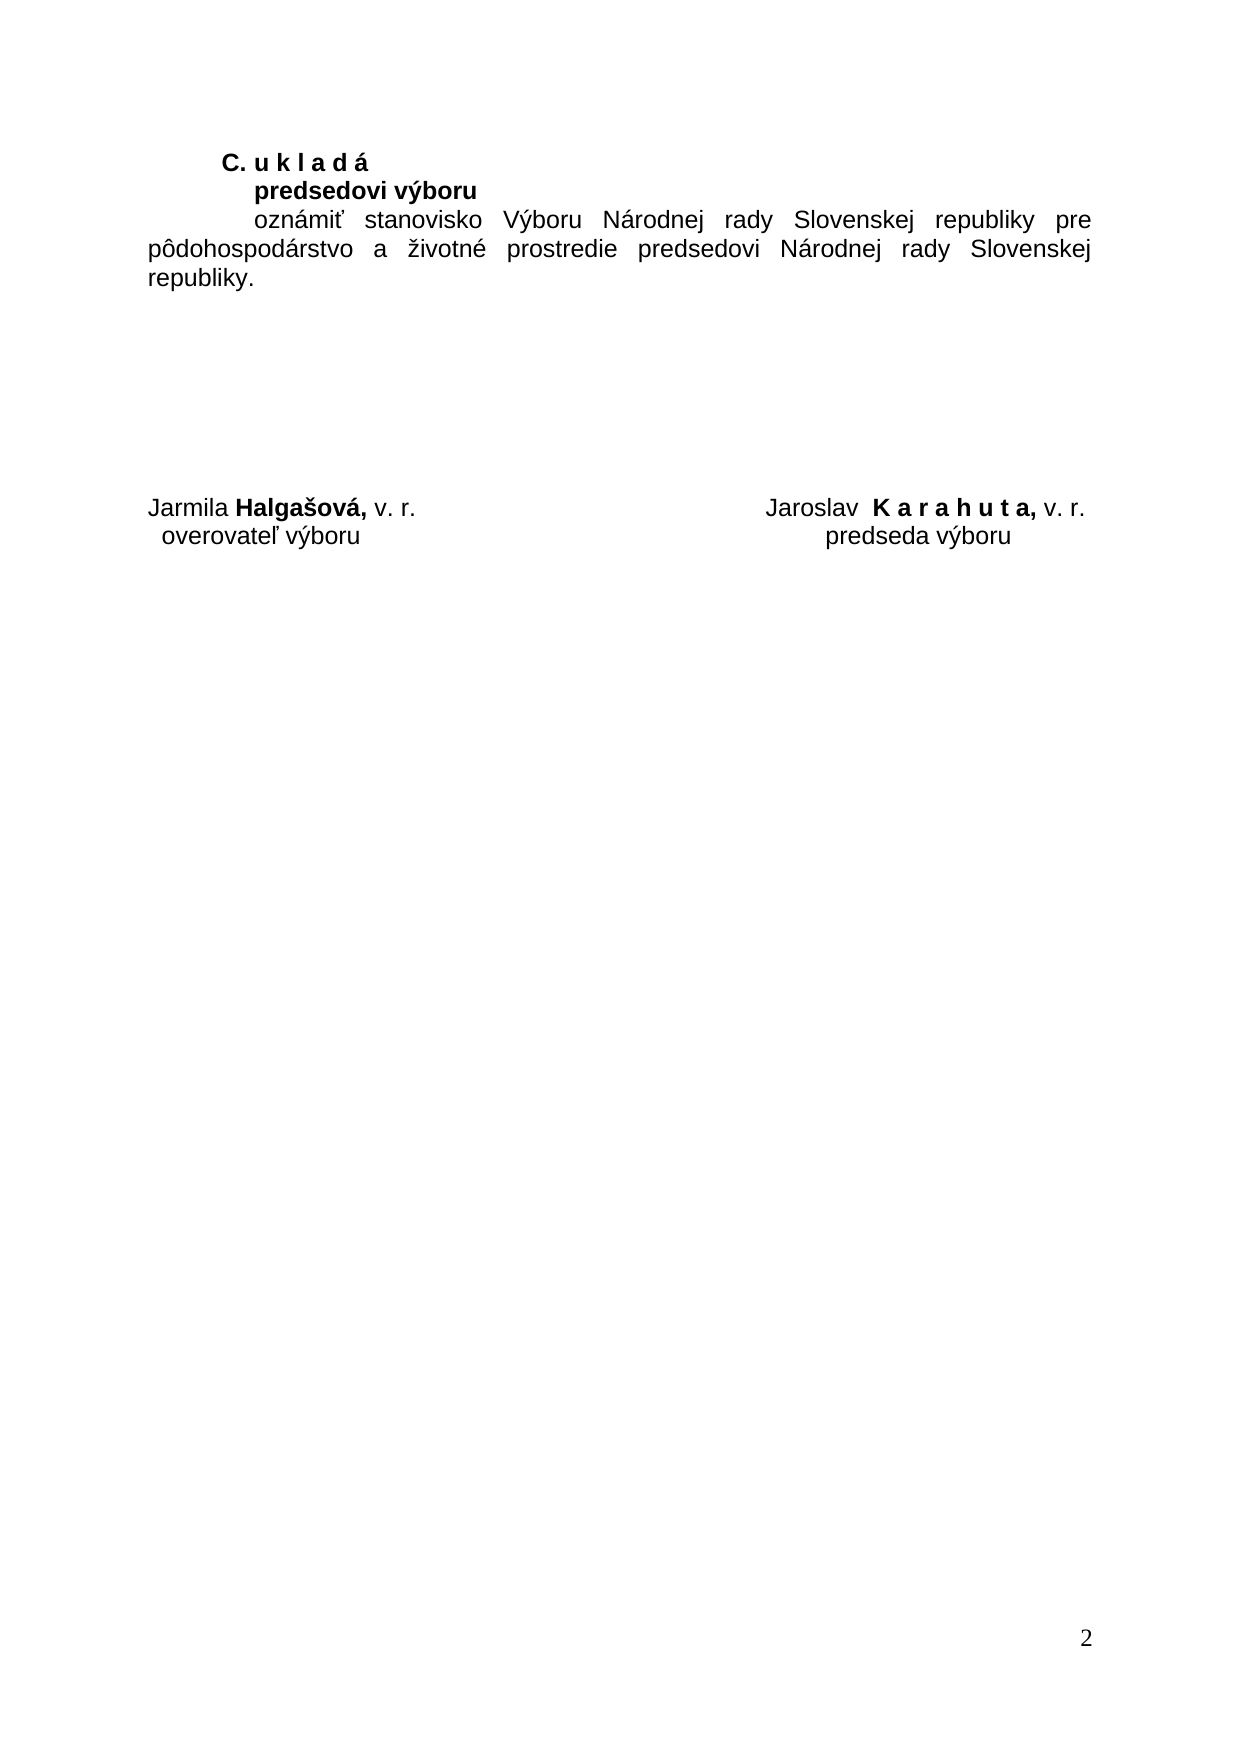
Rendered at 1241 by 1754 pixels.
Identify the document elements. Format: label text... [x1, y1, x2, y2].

text C. u k l a d á [148, 148, 1093, 176]
text Jarmila Halgašová, v. r. Jaroslav K a r a h u t a, v. r. [148, 493, 1093, 521]
text oznámiť stanovisko Výboru Národnej rady Slovenskej republiky pre pôdohospodárstvo a životné prostredie predsedovi Národnej rady Slovenskej republiky. [148, 205, 1093, 291]
text predsedovi výboru [148, 176, 1093, 205]
text overovateľ výboru predseda výboru [148, 521, 1093, 550]
